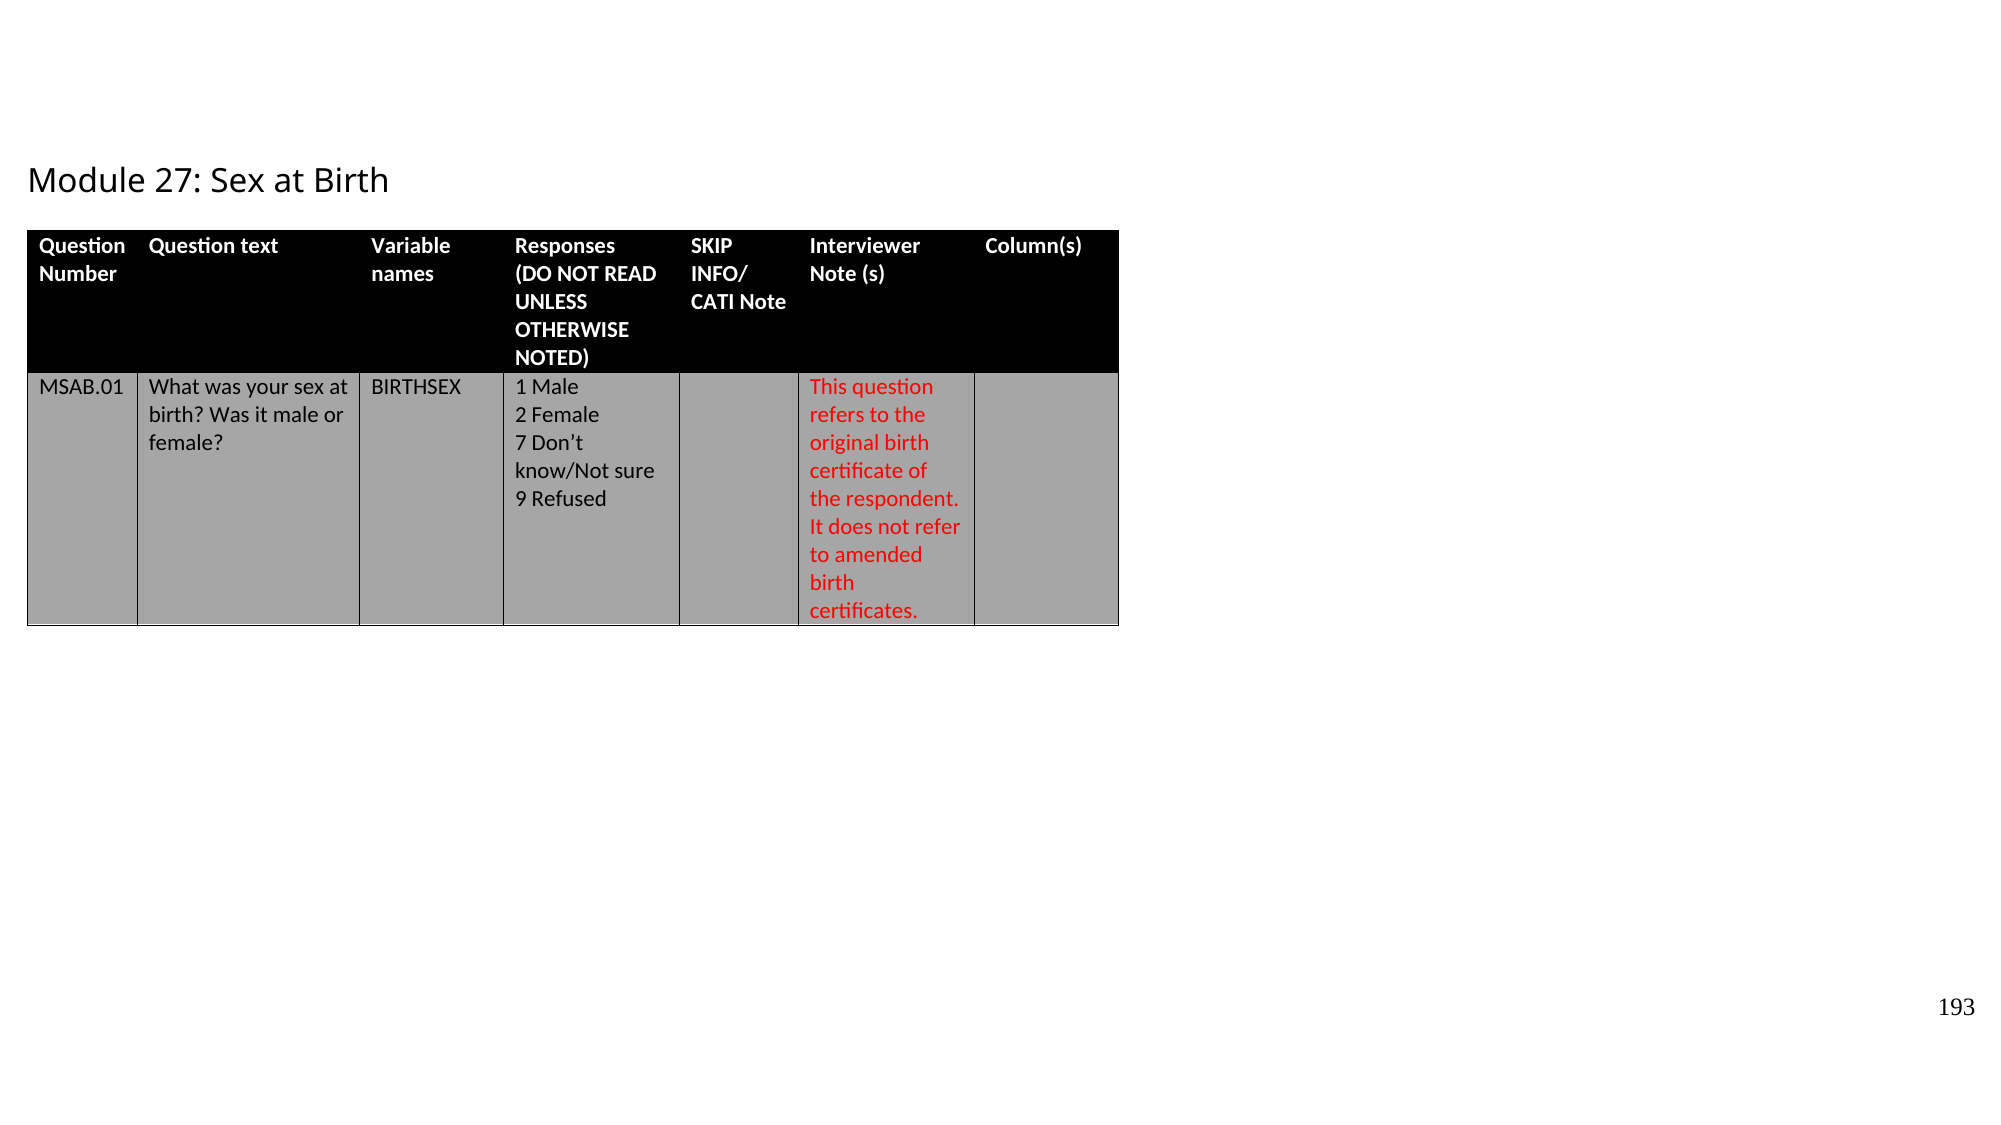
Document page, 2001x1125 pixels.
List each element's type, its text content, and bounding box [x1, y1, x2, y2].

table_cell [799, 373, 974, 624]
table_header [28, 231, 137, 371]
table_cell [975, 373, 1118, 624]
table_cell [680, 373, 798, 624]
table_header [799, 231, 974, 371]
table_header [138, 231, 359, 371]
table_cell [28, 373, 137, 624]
text Module 27: Sex at Birth [27, 157, 1975, 202]
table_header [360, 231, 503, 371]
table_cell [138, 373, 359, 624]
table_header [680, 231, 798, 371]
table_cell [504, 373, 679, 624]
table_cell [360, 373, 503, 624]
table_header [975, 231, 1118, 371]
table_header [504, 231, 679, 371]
